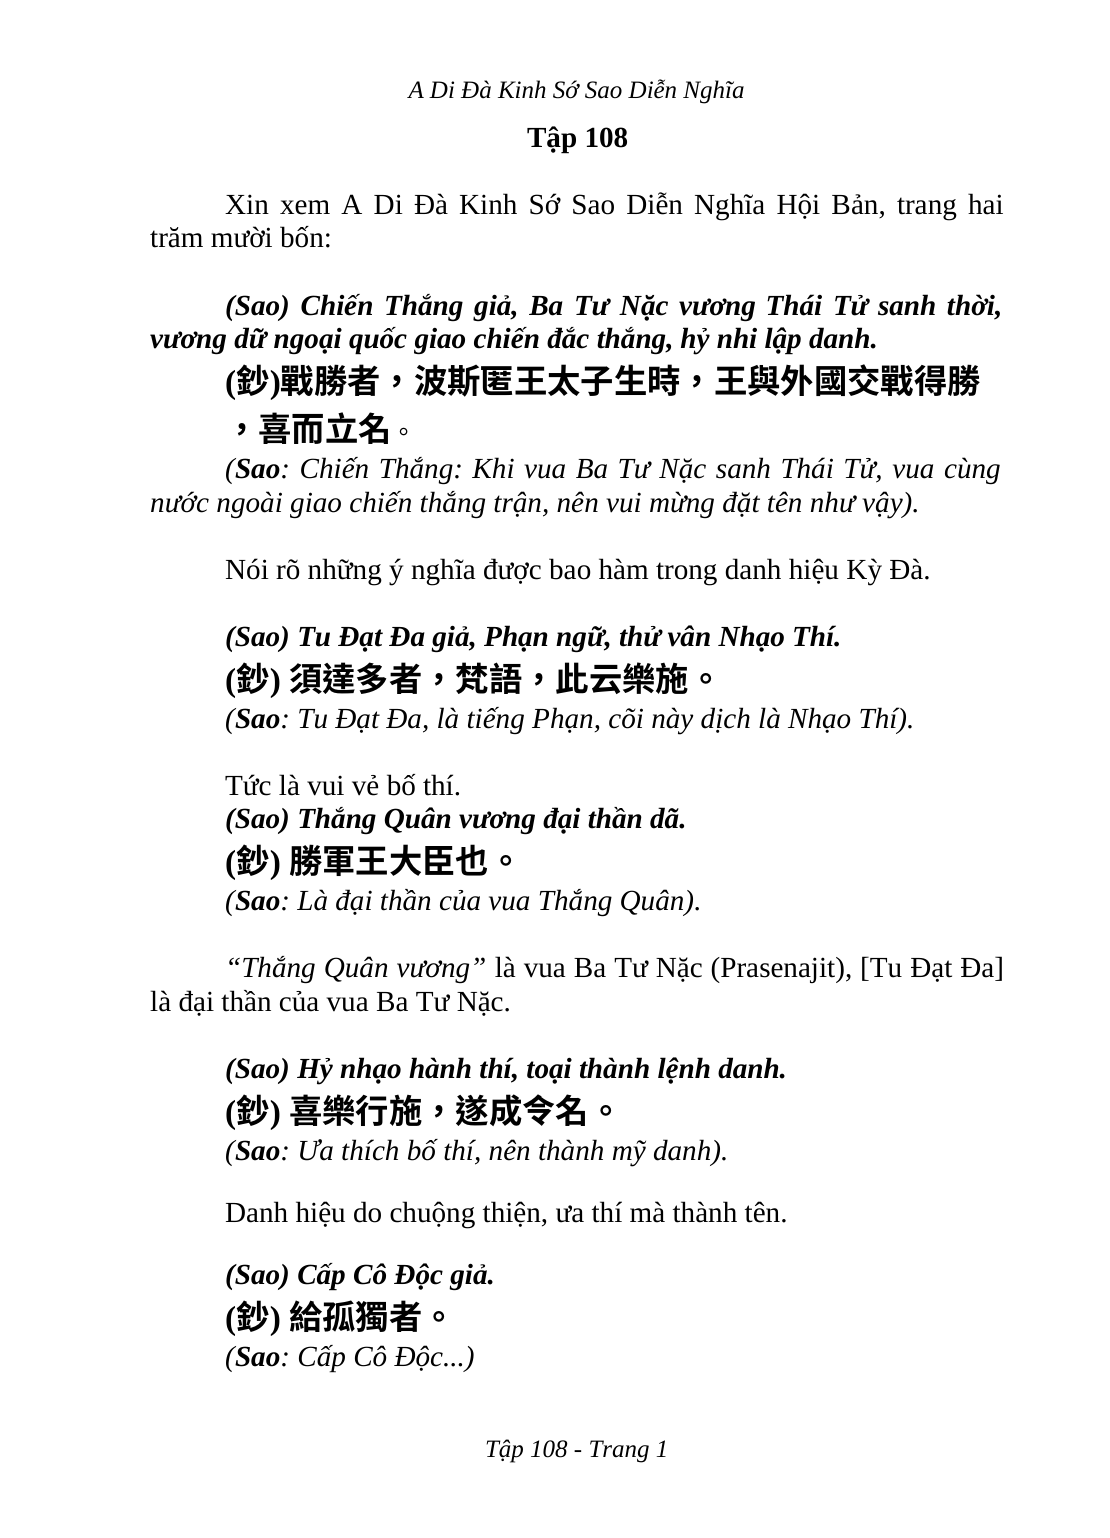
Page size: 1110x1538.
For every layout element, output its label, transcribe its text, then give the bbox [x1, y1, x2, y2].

text (鈔) 給孤獨者。 [150, 1291, 1005, 1339]
text ，喜而立名。 [150, 403, 1005, 451]
text Tức là vui vẻ bố thí. [150, 768, 1005, 801]
text Tập 108 [150, 120, 1005, 153]
text (鈔) 喜樂行施，遂成令名。 [150, 1084, 1005, 1133]
text (Sao: Là đại thần của vua Thắng Quân). [150, 883, 1005, 917]
text (Sao) Chiến Thắng giả, Ba Tư Nặc vương Thái Tử sanh thời, vương dữ ngoại quốc giao chiến đắc thắng, hỷ nhi lập danh. [150, 288, 1005, 355]
text (Sao) Hỷ nhạo hành thí, toại thành lệnh danh. [150, 1051, 1005, 1084]
text “Thắng Quân vương” là vua Ba Tư Nặc (Prasenajit), [Tu Đạt Đa] là đại thần của vua Ba Tư Nặc. [150, 950, 1005, 1017]
text Danh hiệu do chuộng thiện, ưa thí mà thành tên. [150, 1195, 1005, 1228]
text (Sao: Tu Đạt Đa, là tiếng Phạn, cõi này dịch là Nhạo Thí). [150, 701, 1005, 734]
text (鈔) 須達多者，梵語，此云樂施。 [150, 652, 1005, 701]
text Nói rõ những ý nghĩa được bao hàm trong danh hiệu Kỳ Đà. [150, 552, 1005, 585]
text (鈔)戰勝者，波斯匿王太子生時，王與外國交戰得勝 [150, 355, 1005, 403]
text (Sao) Thắng Quân vương đại thần dã. [150, 801, 1005, 835]
text (Sao) Cấp Cô Độc giả. [150, 1257, 1005, 1291]
text (Sao: Ưa thích bố thí, nên thành mỹ danh). [150, 1133, 1005, 1166]
text Xin xem A Di Đà Kinh Sớ Sao Diễn Nghĩa Hội Bản, trang hai trăm mười bốn: [150, 187, 1005, 254]
text (Sao) Tu Đạt Đa giả, Phạn ngữ, thử vân Nhạo Thí. [150, 619, 1005, 652]
text (Sao: Chiến Thắng: Khi vua Ba Tư Nặc sanh Thái Tử, vua cùng nước ngoài giao chiến thắng trận, nên vui mừng đặt tên như vậy). [150, 451, 1005, 518]
text (Sao: Cấp Cô Độc...) [150, 1339, 1005, 1372]
text (鈔) 勝軍王大臣也。 [150, 835, 1005, 883]
